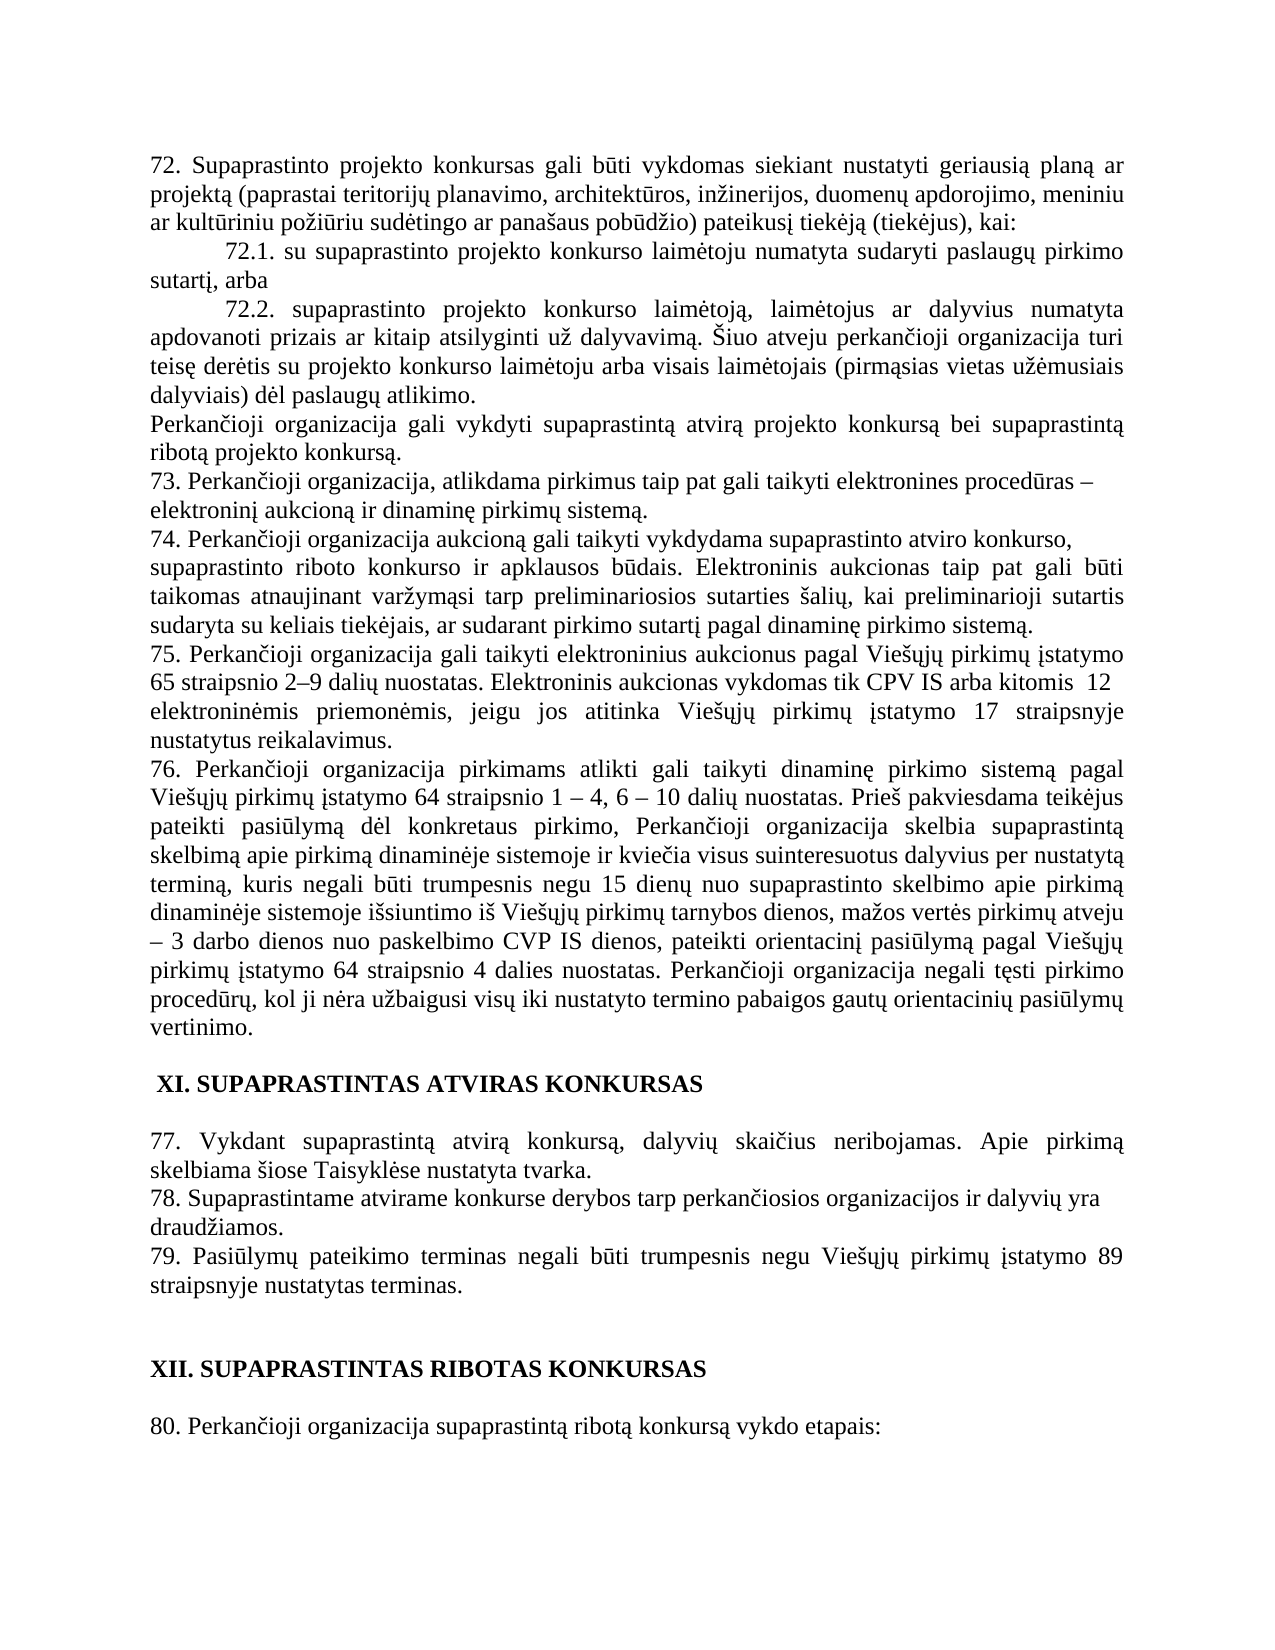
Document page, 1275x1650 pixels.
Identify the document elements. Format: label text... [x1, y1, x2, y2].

text supaprastinto riboto konkurso ir apklausos būdais. Elektroninis aukcionas taip pat gali būti taikomas atnaujinant varžymąsi tarp preliminariosios sutarties šalių, kai preliminarioji sutartis sudaryta su keliais tiekėjais, ar sudarant pirkimo sutartį pagal dinaminę pirkimo sistemą. [150, 552, 1125, 639]
text 73. Perkančioji organizacija, atlikdama pirkimus taip pat gali taikyti elektronines procedūras – [150, 466, 1125, 495]
text 75. Perkančioji organizacija gali taikyti elektroninius aukcionus pagal Viešųjų pirkimų įstatymo 65 straipsnio 2–9 dalių nuostatas. Elektroninis aukcionas vykdomas tik CPV IS arba kitomis 12 [150, 639, 1125, 696]
text XII. SUPAPRASTINTAS RIBOTAS KONKURSAS [150, 1354, 1125, 1383]
text 72.2. supaprastinto projekto konkurso laimėtoją, laimėtojus ar dalyvius numatyta apdovanoti prizais ar kitaip atsilyginti už dalyvavimą. Šiuo atveju perkančioji organizacija turi teisę derėtis su projekto konkurso laimėtoju arba visais laimėtojais (pirmąsias vietas užėmusiais dalyviais) dėl paslaugų atlikimo. [150, 294, 1125, 409]
text draudžiamos. [150, 1212, 1125, 1241]
text XI. SUPAPRASTINTAS ATVIRAS KONKURSAS [150, 1069, 1125, 1098]
text elektroninėmis priemonėmis, jeigu jos atitinka Viešųjų pirkimų įstatymo 17 straipsnyje nustatytus reikalavimus. [150, 696, 1125, 754]
text 77. Vykdant supaprastintą atvirą konkursą, dalyvių skaičius neribojamas. Apie pirkimą skelbiama šiose Taisyklėse nustatyta tvarka. [150, 1126, 1125, 1183]
text Perkančioji organizacija gali vykdyti supaprastintą atvirą projekto konkursą bei supaprastintą ribotą projekto konkursą. [150, 409, 1125, 466]
text 76. Perkančioji organizacija pirkimams atlikti gali taikyti dinaminę pirkimo sistemą pagal Viešųjų pirkimų įstatymo 64 straipsnio 1 – 4, 6 – 10 dalių nuostatas. Prieš pakviesdama teikėjus pateikti pasiūlymą dėl konkretaus pirkimo, Perkančioji organizacija skelbia supaprastintą skelbimą apie pirkimą dinaminėje sistemoje ir kviečia visus suinteresuotus dalyvius per nustatytą terminą, kuris negali būti trumpesnis negu 15 dienų nuo supaprastinto skelbimo apie pirkimą dinaminėje sistemoje išsiuntimo iš Viešųjų pirkimų tarnybos dienos, mažos vertės pirkimų atveju – 3 darbo dienos nuo paskelbimo CVP IS dienos, pateikti orientacinį pasiūlymą pagal Viešųjų pirkimų įstatymo 64 straipsnio 4 dalies nuostatas. Perkančioji organizacija negali tęsti pirkimo procedūrų, kol ji nėra užbaigusi visų iki nustatyto termino pabaigos gautų orientacinių pasiūlymų vertinimo. [150, 754, 1125, 1041]
text 78. Supaprastintame atvirame konkurse derybos tarp perkančiosios organizacijos ir dalyvių yra [150, 1183, 1125, 1212]
text 72. Supaprastinto projekto konkursas gali būti vykdomas siekiant nustatyti geriausią planą ar projektą (paprastai teritorijų planavimo, architektūros, inžinerijos, duomenų apdorojimo, meniniu ar kultūriniu požiūriu sudėtingo ar panašaus pobūdžio) pateikusį tiekėją (tiekėjus), kai: [150, 150, 1125, 236]
text 74. Perkančioji organizacija aukcioną gali taikyti vykdydama supaprastinto atviro konkurso, [150, 524, 1125, 552]
text 80. Perkančioji organizacija supaprastintą ribotą konkursą vykdo etapais: [150, 1411, 1125, 1440]
text 79. Pasiūlymų pateikimo terminas negali būti trumpesnis negu Viešųjų pirkimų įstatymo 89 straipsnyje nustatytas terminas. [150, 1241, 1125, 1298]
text 72.1. su supaprastinto projekto konkurso laimėtoju numatyta sudaryti paslaugų pirkimo sutartį, arba [150, 236, 1125, 294]
text elektroninį aukcioną ir dinaminę pirkimų sistemą. [150, 495, 1125, 524]
